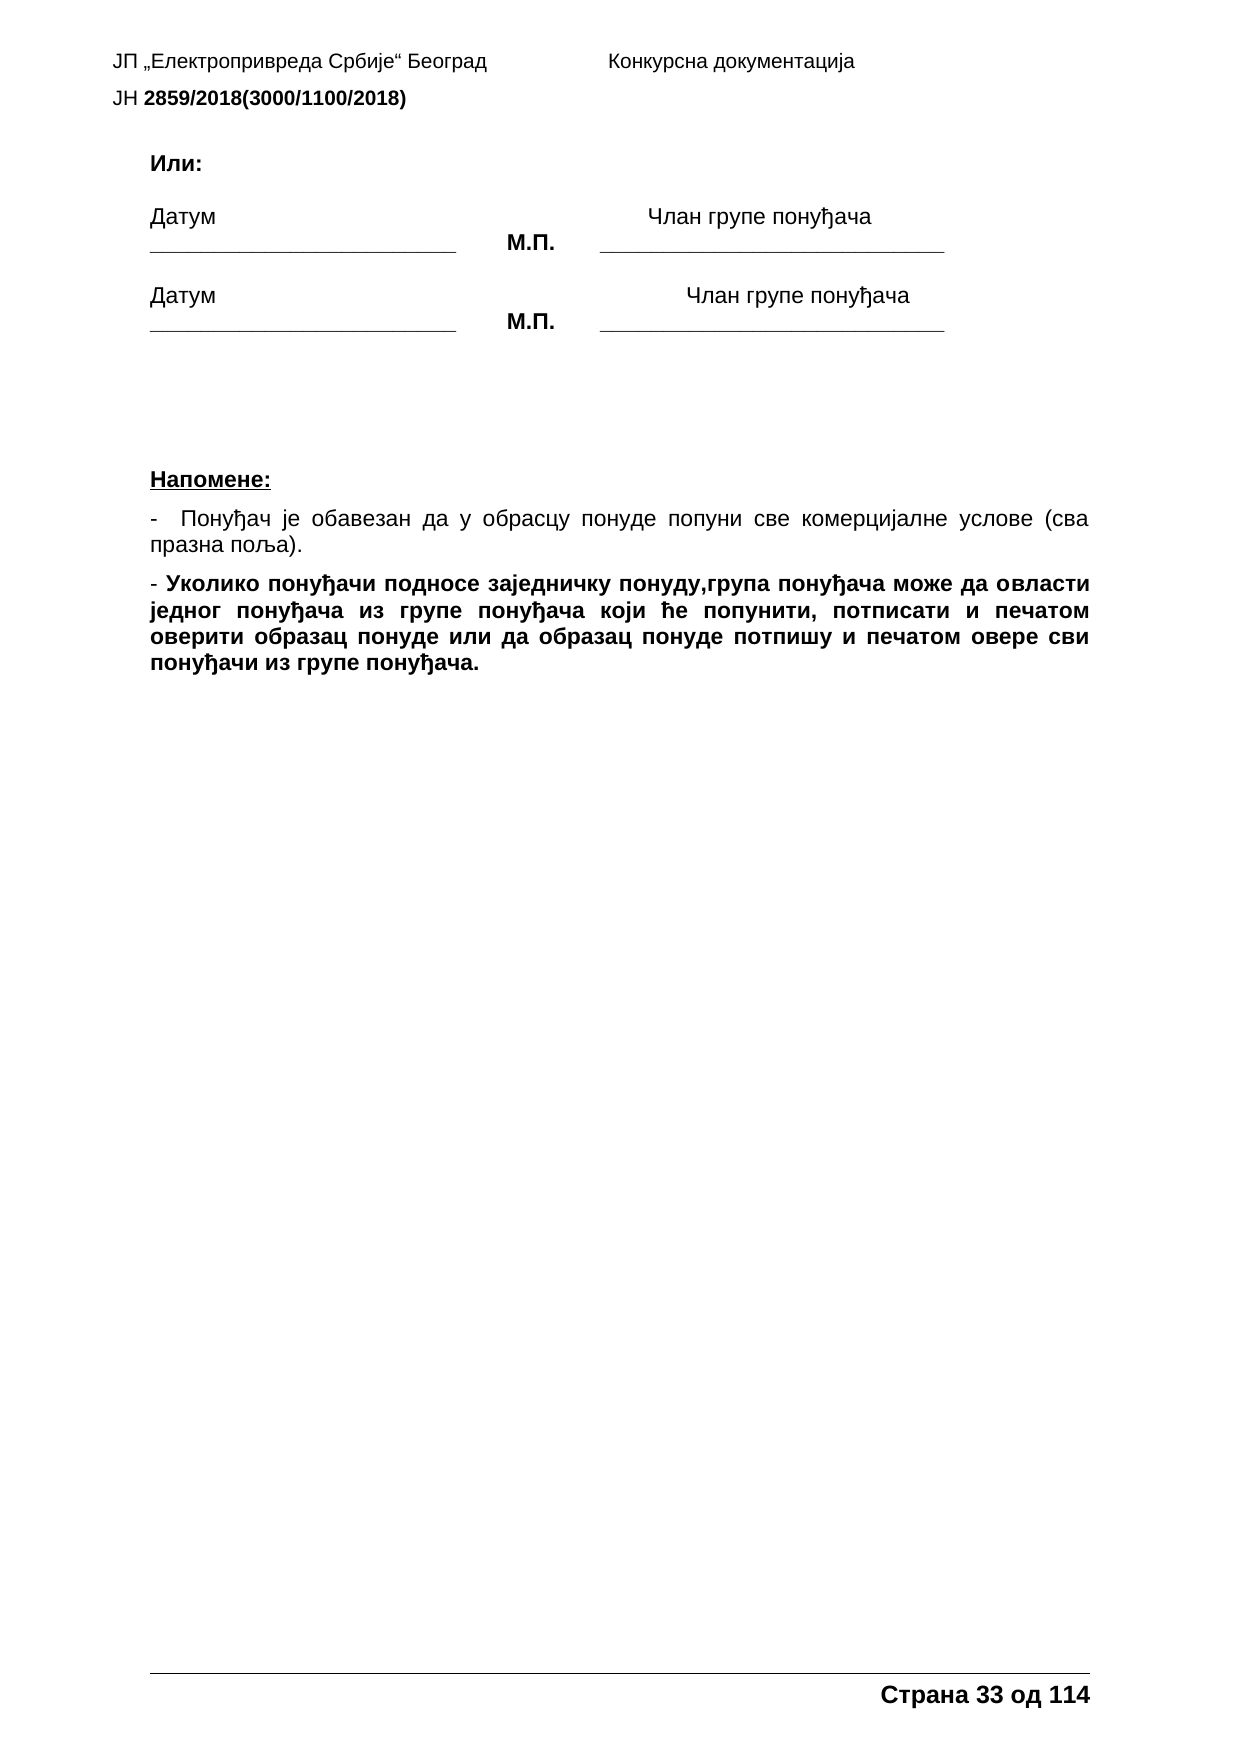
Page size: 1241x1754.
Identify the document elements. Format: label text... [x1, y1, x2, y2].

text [150, 308, 1090, 334]
text - Понуђач је обавезан да у обрасцу понуде попуни све комерцијалне услове (сва празна поља). [150, 505, 1090, 558]
text Датум Члан групе понуђача [150, 203, 1090, 229]
text Датум Члан групе понуђача [150, 282, 1090, 308]
text - Уколико понуђачи подносе заједничку понуду,група понуђача може да овласти једног понуђача из групе понуђача који ће попунити, потписати и печатом оверити образац понуде или да образац понуде потпишу и печатом овере сви понуђачи из групе понуђача. [150, 570, 1090, 676]
text Или: [150, 150, 1090, 176]
text Напомене: [150, 466, 1090, 493]
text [150, 229, 1090, 255]
